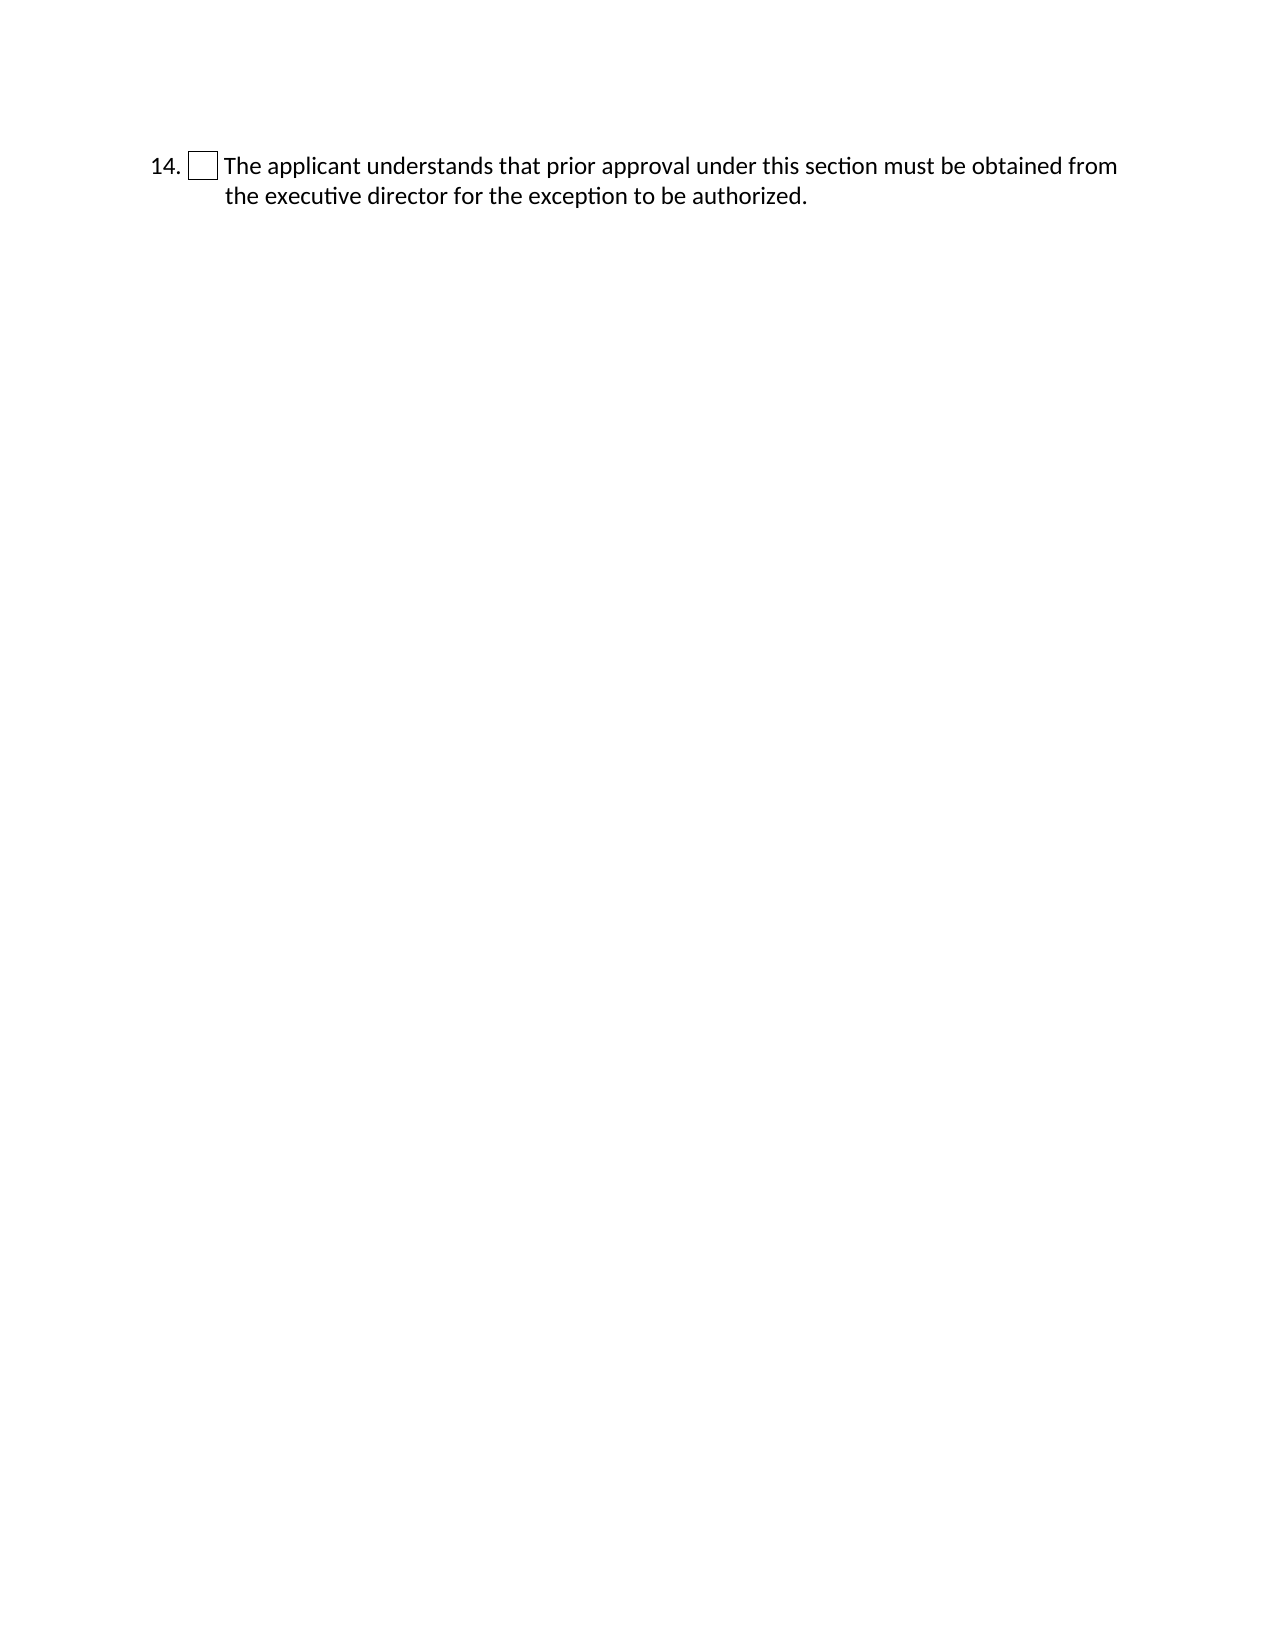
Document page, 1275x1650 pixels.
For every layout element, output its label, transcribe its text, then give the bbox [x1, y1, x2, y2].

list The applicant understands that prior approval under this section must be obtained from the executive director for the exception to be authorized. [150, 150, 1125, 211]
